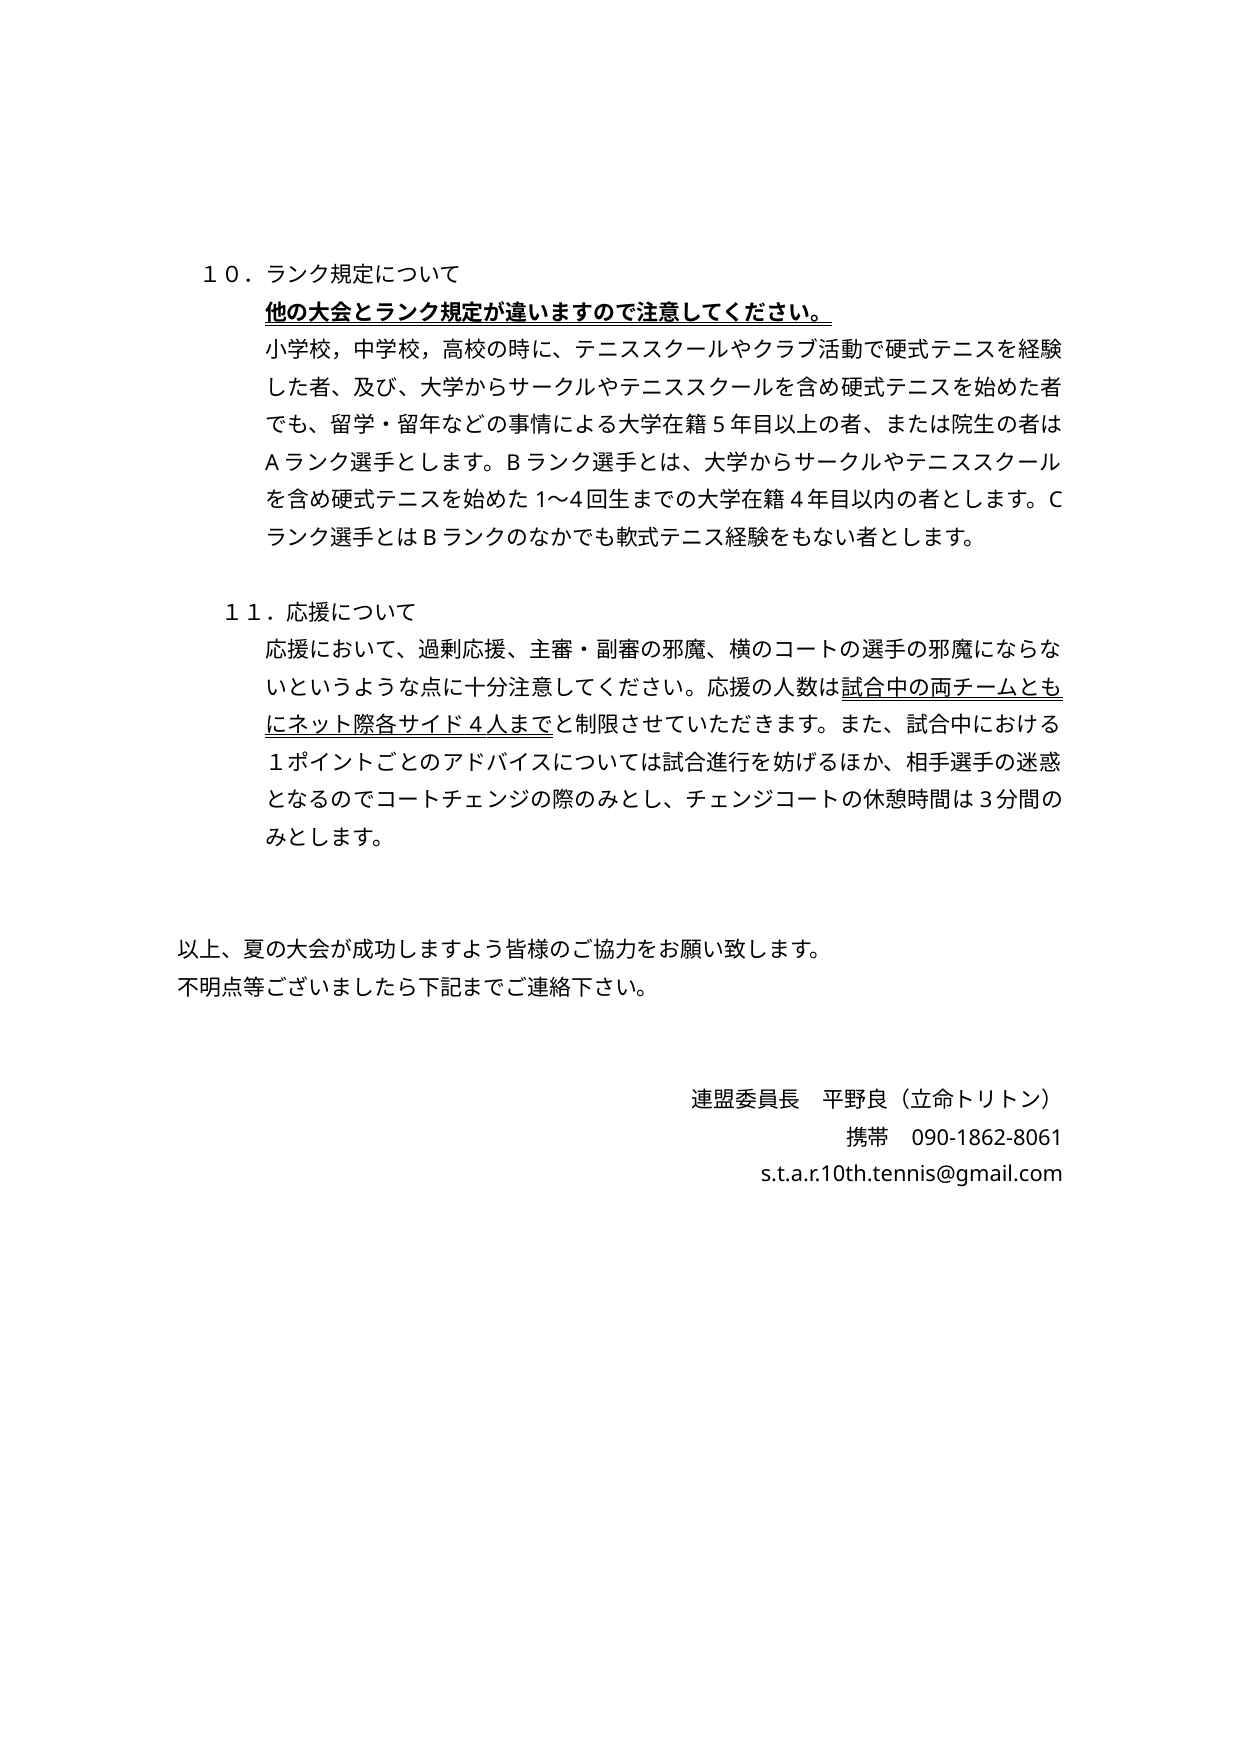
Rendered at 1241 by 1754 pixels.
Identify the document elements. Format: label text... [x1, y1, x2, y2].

text s.t.a.r.10th.tennis@gmail.com [177, 1154, 1063, 1192]
text 連盟委員長 平野良（立命トリトン） [177, 1079, 1063, 1117]
text １１．応援について [177, 592, 1063, 629]
text 不明点等ございましたら下記までご連絡下さい。 [177, 967, 1063, 1004]
text 他の大会とランク規定が違いますので注意してください。 [265, 292, 1063, 329]
text 以上、夏の大会が成功しますよう皆様のご協力をお願い致します。 [177, 929, 1063, 967]
text 小学校，中学校，高校の時に、テニススクールやクラブ活動で硬式テニスを経験した者、及び、大学からサークルやテニススクールを含め硬式テニスを始めた者でも、留学・留年などの事情による大学在籍5年目以上の者、または院生の者はAランク選手とします。Bランク選手とは、大学からサークルやテニススクールを含め硬式テニスを始めた1～4回生までの大学在籍4年目以内の者とします。Cランク選手とはBランクのなかでも軟式テニス経験をもない者とします。 [265, 329, 1063, 554]
text 携帯 090-1862-8061 [177, 1117, 1063, 1154]
text １０．ランク規定について [177, 254, 1063, 292]
text 応援において、過剰応援、主審・副審の邪魔、横のコートの選手の邪魔にならないというような点に十分注意してください。応援の人数は試合中の両チームともにネット際各サイド4人までと制限させていただきます。また、試合中における１ポイントごとのアドバイスについては試合進行を妨げるほか、相手選手の迷惑となるのでコートチェンジの際のみとし、チェンジコートの休憩時間は3分間のみとします。 [265, 629, 1063, 854]
